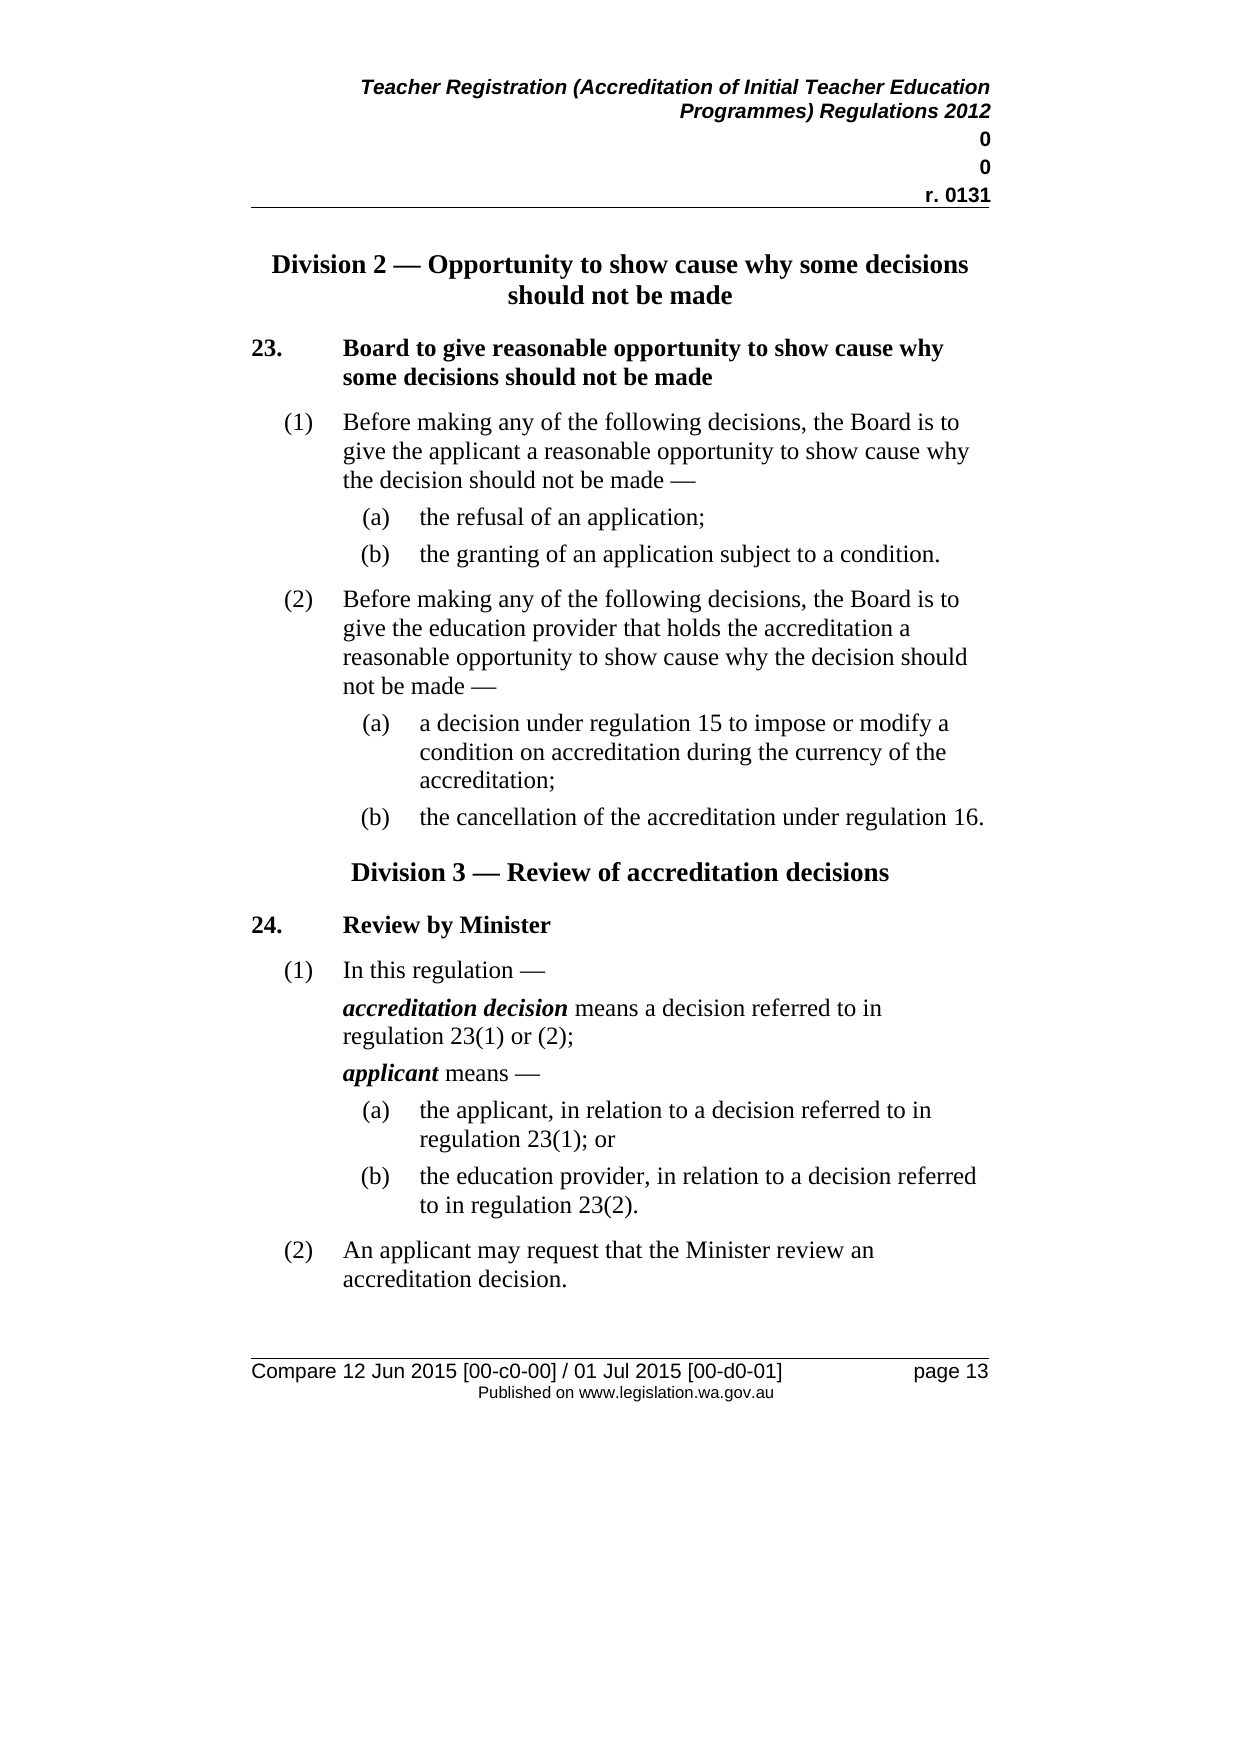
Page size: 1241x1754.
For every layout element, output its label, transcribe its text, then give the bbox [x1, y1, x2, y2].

text applicant means — [251, 1058, 989, 1087]
subtitle Division 3 — Review of accreditation decisions [251, 856, 989, 887]
text (b) the cancellation of the accreditation under regulation 16. [251, 802, 989, 831]
text (b) the granting of an application subject to a condition. [251, 539, 989, 568]
text (a) the applicant, in relation to a decision referred to in regulation 23(1); or [251, 1096, 989, 1153]
text accreditation decision means a decision referred to in regulation 23(1) or (2); [251, 993, 989, 1050]
text (b) the education provider, in relation to a decision referred to in regulation 23(2). [251, 1161, 989, 1219]
text (a) the refusal of an application; [251, 502, 989, 531]
text (1) Before making any of the following decisions, the Board is to give the applicant a reasonable opportunity to show cause why the decision should not be made — [251, 407, 989, 494]
text (a) a decision under regulation 15 to impose or modify a condition on accreditation during the currency of the accreditation; [251, 708, 989, 794]
subtitle 24. Review by Minister [251, 910, 989, 939]
subtitle Division 2 — to show cause why some decisions should not be made [251, 248, 989, 310]
text (2) Before making any of the following decisions, the Board is to give the education provider that holds the accreditation a reasonable opportunity to show cause why the decision should not be made — [251, 584, 989, 699]
text (2) An applicant may request that the Minister review an accreditation decision. [251, 1236, 989, 1293]
subtitle 23. Board to give reasonable opportunity to show cause why some decisions should not be made [251, 333, 989, 391]
text (1) In this regulation — [251, 956, 989, 984]
